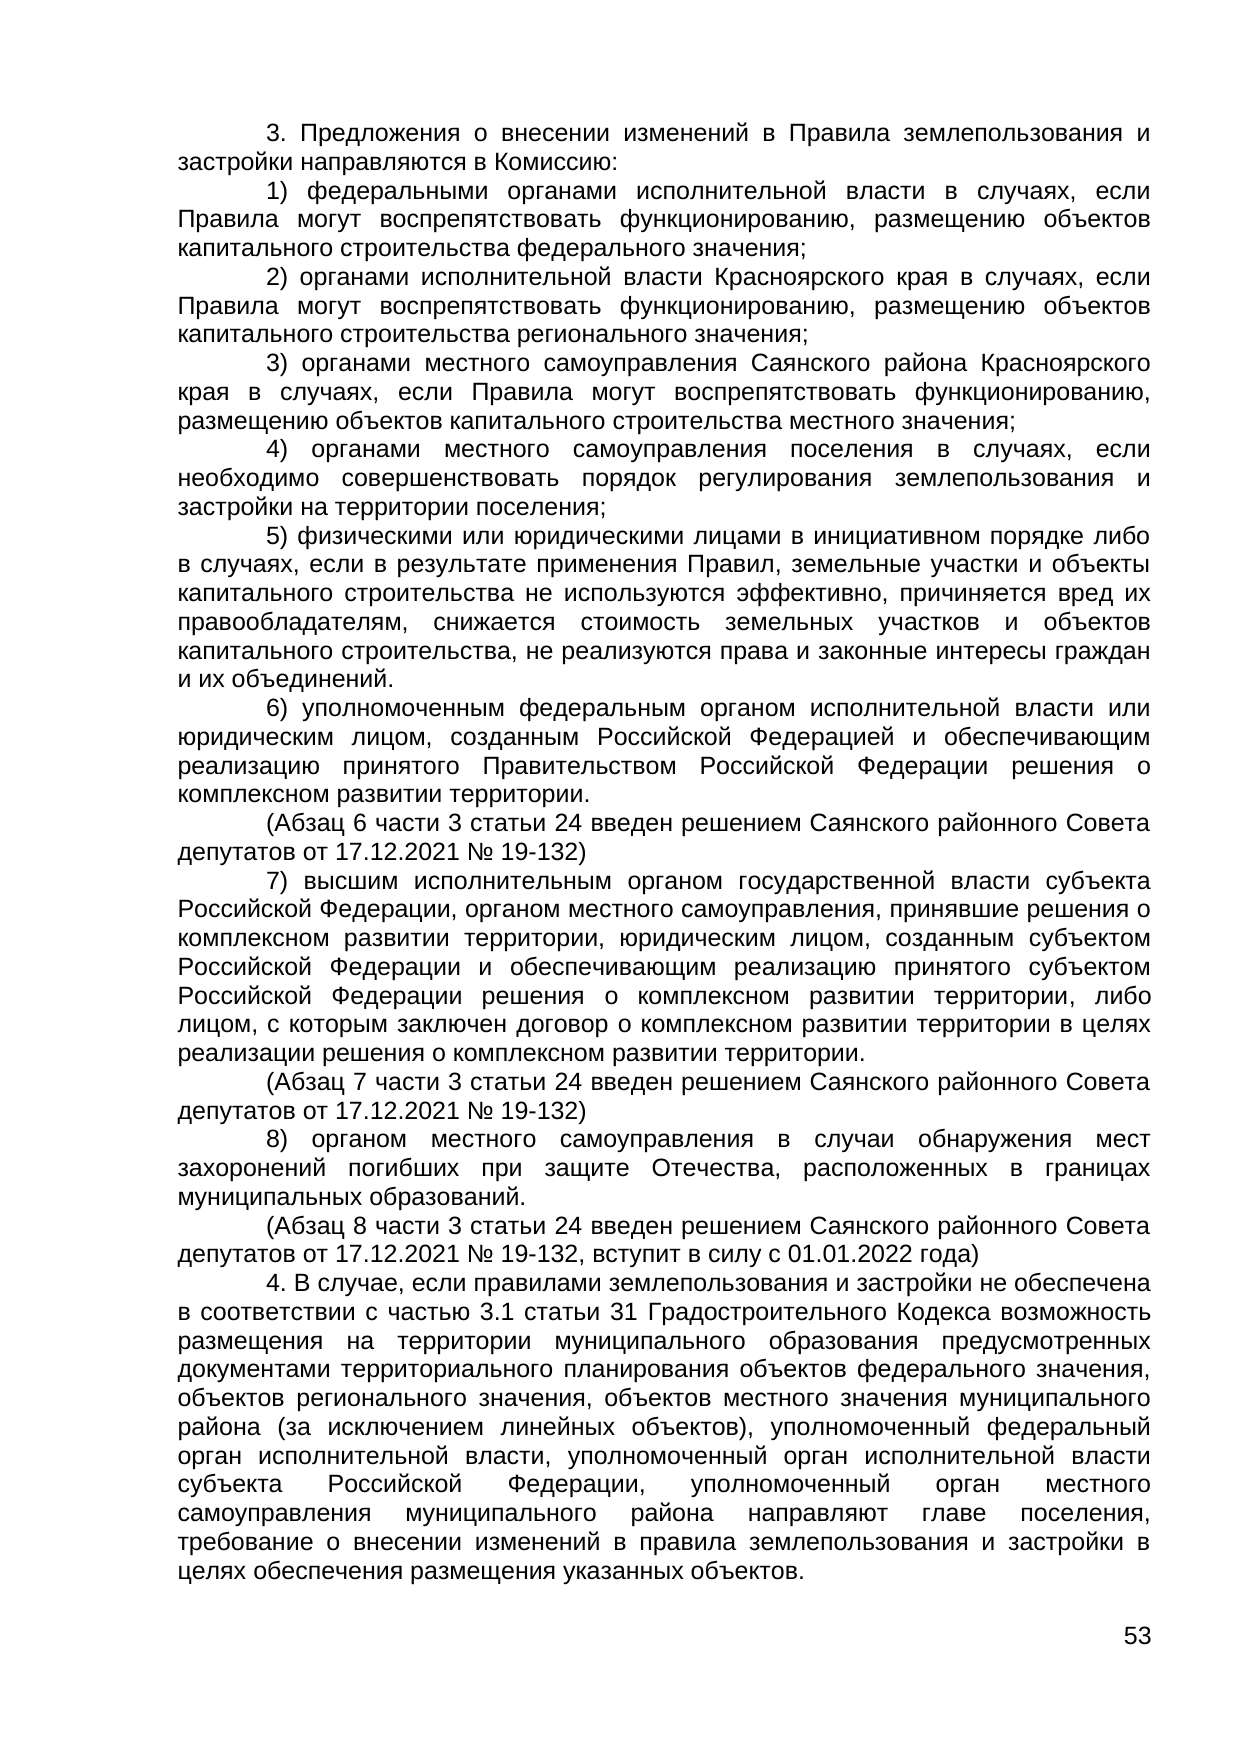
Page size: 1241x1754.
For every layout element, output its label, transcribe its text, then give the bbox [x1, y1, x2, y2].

text 8) органом местного самоуправления в случаи обнаружения мест захоронений погибших при защите Отечества, расположенных в границах муниципальных образований. [177, 1124, 1152, 1211]
text 6) уполномоченным федеральным органом исполнительной власти или юридическим лицом, созданным Российской Федерацией и обеспечивающим реализацию принятого Правительством Российской Федерации решения о комплексном развитии территории. [177, 693, 1152, 808]
text 2) органами исполнительной власти Красноярского края в случаях, если Правила могут воспрепятствовать функционированию, размещению объектов капитального строительства регионального значения; [177, 262, 1152, 348]
text (Абзац 8 части 3 статьи 24 введен решением Саянского районного Совета депутатов от 17.12.2021 № 19-132, вступит в силу с 01.01.2022 года) [177, 1211, 1152, 1268]
text 7) высшим исполнительным органом государственной власти субъекта Российской Федерации, органом местного самоуправления, принявшие решения о комплексном развитии территории, юридическим лицом, созданным субъектом Российской Федерации и обеспечивающим реализацию принятого субъектом Российской Федерации решения о комплексном развитии территории, либо лицом, с которым заключен договор о комплексном развитии территории в целях реализации решения о комплексном развитии территории. [177, 866, 1152, 1067]
text (Абзац 7 части 3 статьи 24 введен решением Саянского районного Совета депутатов от 17.12.2021 № 19-132) [177, 1067, 1152, 1124]
text (Абзац 6 части 3 статьи 24 введен решением Саянского районного Совета депутатов от 17.12.2021 № 19-132) [177, 808, 1152, 866]
text 1) федеральными органами исполнительной власти в случаях, если Правила могут воспрепятствовать функционированию, размещению объектов капитального строительства федерального значения; [177, 176, 1152, 262]
text 3) органами местного самоуправления Саянского района Красноярского края в случаях, если Правила могут воспрепятствовать функционированию, размещению объектов капитального строительства местного значения; [177, 348, 1152, 434]
text 3. Предложения о внесении изменений в Правила землепользования и застройки направляются в Комиссию: [177, 118, 1152, 176]
text 4) органами местного самоуправления поселения в случаях, если необходимо совершенствовать порядок регулирования землепользования и застройки на территории поселения; [177, 434, 1152, 521]
text 5) физическими или юридическими лицами в инициативном порядке либо в случаях, если в результате применения Правил, земельные участки и объекты капитального строительства не используются эффективно, причиняется вред их правообладателям, снижается стоимость земельных участков и объектов капитального строительства, не реализуются права и законные интересы граждан и их объединений. [177, 521, 1152, 693]
text 4. В случае, если правилами землепользования и застройки не обеспечена в соответствии с частью 3.1 статьи 31 Градостроительного Кодекса возможность размещения на территории муниципального образования предусмотренных документами территориального планирования объектов федерального значения, объектов регионального значения, объектов местного значения муниципального района (за исключением линейных объектов), уполномоченный федеральный орган исполнительной власти, уполномоченный орган исполнительной власти субъекта Российской Федерации, уполномоченный орган местного самоуправления муниципального района направляют главе поселения, требование о внесении изменений в правила землепользования и застройки в целях обеспечения размещения указанных объектов. [177, 1268, 1152, 1584]
